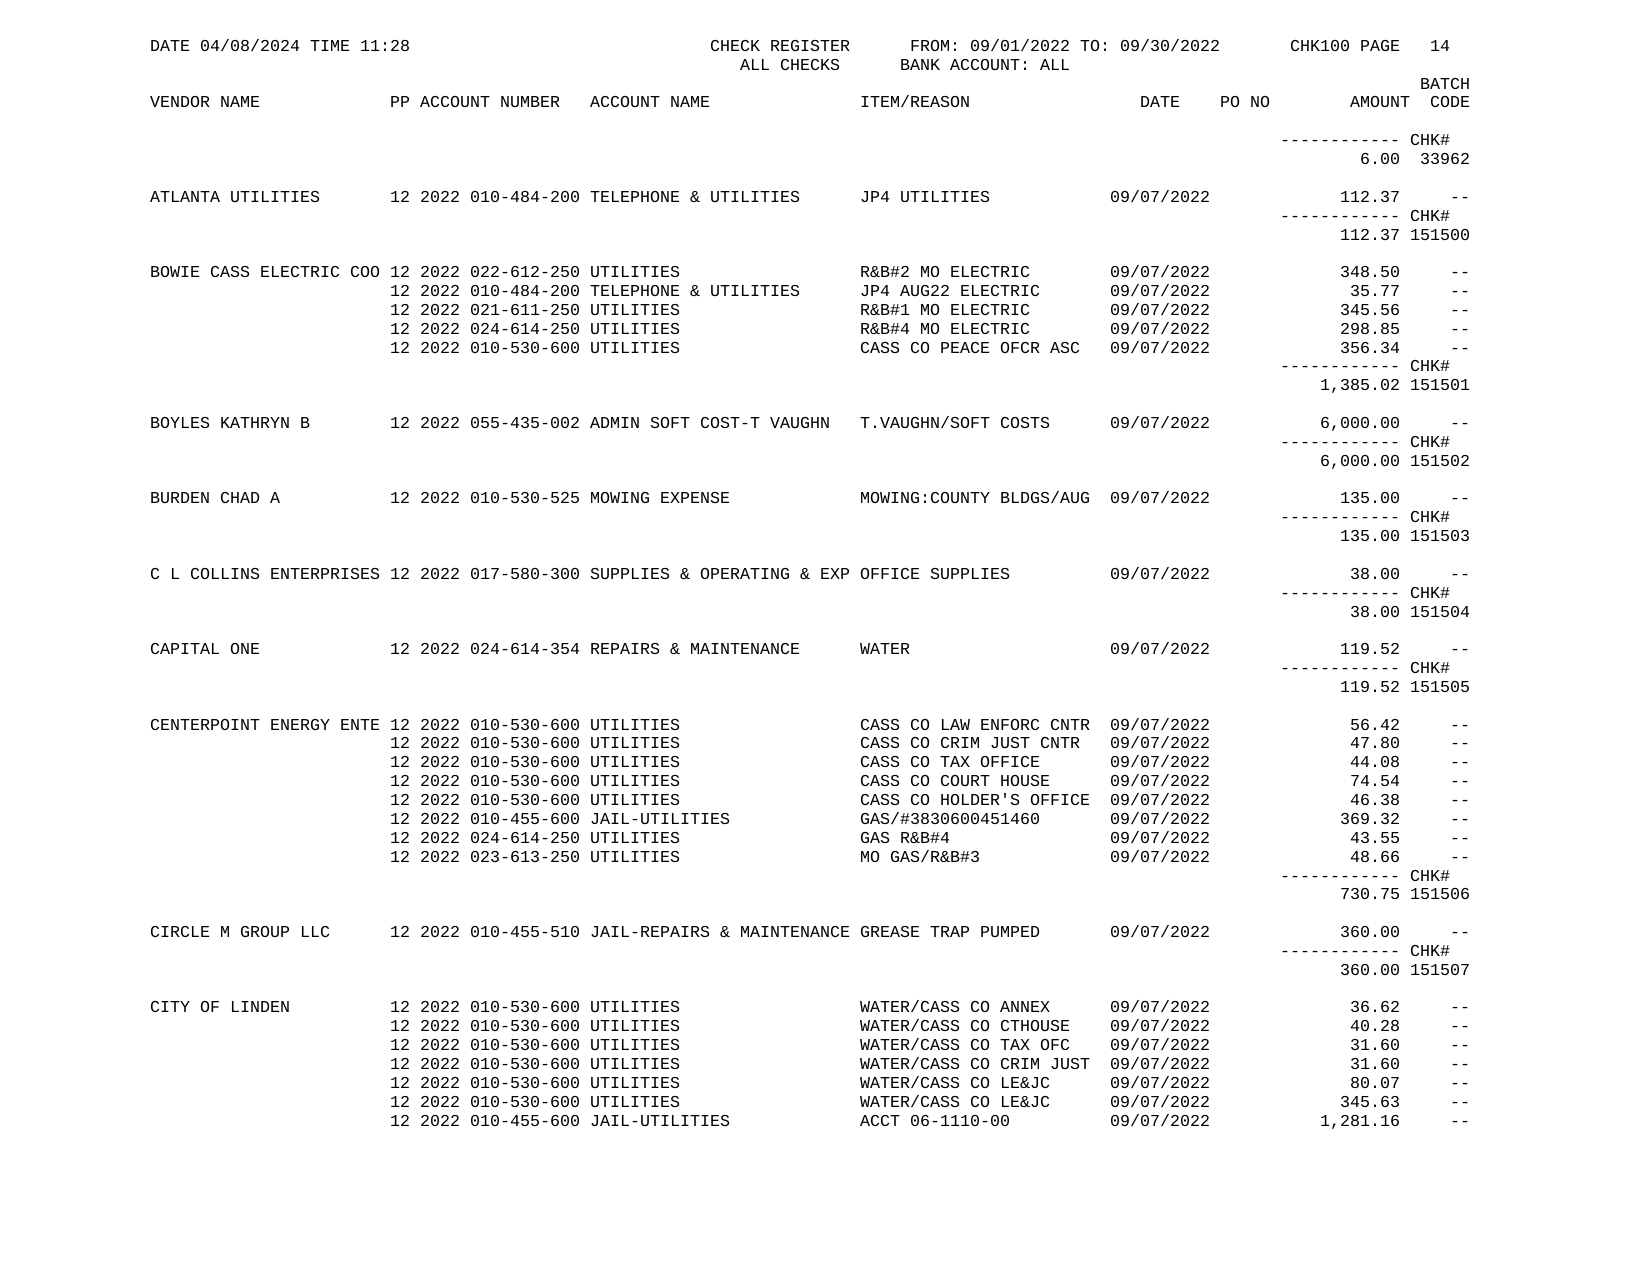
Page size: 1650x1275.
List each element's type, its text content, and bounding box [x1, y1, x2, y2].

text DATE 04/08/2024 TIME 11:28 CHECK REGISTER FROM: 09/01/2022 TO: 09/30/2022 CHK100 PAGE 14 [150, 37, 1500, 56]
text 12 2022 010-530-600 UTILITIES WATER/CASS CO CTHOUSE 09/07/2022 40.28 -- [150, 1018, 1500, 1037]
text 730.75 151506 [150, 886, 1500, 905]
text BOYLES KATHRYN B 12 2022 055-435-002 ADMIN SOFT COST-T VAUGHN T.VAUGHN/SOFT COSTS 09/07/2022 6,000.00 -- [150, 414, 1500, 433]
text C L COLLINS ENTERPRISES 12 2022 017-580-300 SUPPLIES & OPERATING & EXP OFFICE SUPPLIES 09/07/2022 38.00 -- [150, 565, 1500, 584]
text 12 2022 010-530-600 UTILITIES CASS CO CRIM JUST CNTR 09/07/2022 47.80 -- [150, 735, 1500, 754]
text 12 2022 010-455-600 JAIL-UTILITIES GAS/#3830600451460 09/07/2022 369.32 -- [150, 811, 1500, 829]
text ------------ CHK# [150, 207, 1500, 226]
text ------------ CHK# [150, 509, 1500, 528]
text CIRCLE M GROUP LLC 12 2022 010-455-510 JAIL-REPAIRS & MAINTENANCE GREASE TRAP PUMPED 09/07/2022 360.00 -- [150, 924, 1500, 942]
text 1,385.02 151501 [150, 377, 1500, 396]
text 12 2022 010-530-600 UTILITIES WATER/CASS CO LE&JC 09/07/2022 345.63 -- [150, 1093, 1500, 1112]
text 12 2022 010-530-600 UTILITIES CASS CO PEACE OFCR ASC 09/07/2022 356.34 -- [150, 339, 1500, 358]
text 12 2022 010-530-600 UTILITIES WATER/CASS CO LE&JC 09/07/2022 80.07 -- [150, 1074, 1500, 1093]
text 12 2022 010-530-600 UTILITIES WATER/CASS CO TAX OFC 09/07/2022 31.60 -- [150, 1037, 1500, 1056]
text ------------ CHK# [150, 584, 1500, 603]
text ------------ CHK# [150, 358, 1500, 377]
text BATCH [150, 75, 1500, 94]
text ------------ CHK# [150, 942, 1500, 961]
text BURDEN CHAD A 12 2022 010-530-525 MOWING EXPENSE MOWING:COUNTY BLDGS/AUG 09/07/2022 135.00 -- [150, 490, 1500, 509]
text 12 2022 010-455-600 JAIL-UTILITIES ACCT 06-1110-00 09/07/2022 1,281.16 -- [150, 1112, 1500, 1131]
text 12 2022 021-611-250 UTILITIES R&B#1 MO ELECTRIC 09/07/2022 345.56 -- [150, 301, 1500, 320]
text 360.00 151507 [150, 961, 1500, 980]
text VENDOR NAME PP ACCOUNT NUMBER ACCOUNT NAME ITEM/REASON DATE PO NO AMOUNT CODE [150, 94, 1500, 113]
text ------------ CHK# [150, 132, 1500, 151]
text 12 2022 023-613-250 UTILITIES MO GAS/R&B#3 09/07/2022 48.66 -- [150, 848, 1500, 867]
text 119.52 151505 [150, 678, 1500, 697]
text CENTERPOINT ENERGY ENTE 12 2022 010-530-600 UTILITIES CASS CO LAW ENFORC CNTR 09/07/2022 56.42 -- [150, 716, 1500, 735]
text 12 2022 010-484-200 TELEPHONE & UTILITIES JP4 AUG22 ELECTRIC 09/07/2022 35.77 -- [150, 283, 1500, 301]
text 38.00 151504 [150, 603, 1500, 622]
text 6,000.00 151502 [150, 452, 1500, 471]
text 6.00 33962 [150, 151, 1500, 169]
text 112.37 151500 [150, 226, 1500, 245]
text ATLANTA UTILITIES 12 2022 010-484-200 TELEPHONE & UTILITIES JP4 UTILITIES 09/07/2022 112.37 -- [150, 188, 1500, 207]
text 12 2022 010-530-600 UTILITIES CASS CO HOLDER'S OFFICE 09/07/2022 46.38 -- [150, 792, 1500, 811]
text BOWIE CASS ELECTRIC COO 12 2022 022-612-250 UTILITIES R&B#2 MO ELECTRIC 09/07/2022 348.50 -- [150, 264, 1500, 283]
text 12 2022 024-614-250 UTILITIES R&B#4 MO ELECTRIC 09/07/2022 298.85 -- [150, 320, 1500, 339]
text ALL CHECKS BANK ACCOUNT: ALL [150, 56, 1500, 75]
text 12 2022 010-530-600 UTILITIES WATER/CASS CO CRIM JUST 09/07/2022 31.60 -- [150, 1056, 1500, 1074]
text ------------ CHK# [150, 867, 1500, 886]
text 12 2022 010-530-600 UTILITIES CASS CO COURT HOUSE 09/07/2022 74.54 -- [150, 773, 1500, 792]
text ------------ CHK# [150, 660, 1500, 678]
text 12 2022 024-614-250 UTILITIES GAS R&B#4 09/07/2022 43.55 -- [150, 829, 1500, 848]
text ------------ CHK# [150, 433, 1500, 452]
text CAPITAL ONE 12 2022 024-614-354 REPAIRS & MAINTENANCE WATER 09/07/2022 119.52 -- [150, 641, 1500, 660]
text 135.00 151503 [150, 528, 1500, 547]
text CITY OF LINDEN 12 2022 010-530-600 UTILITIES WATER/CASS CO ANNEX 09/07/2022 36.62 -- [150, 999, 1500, 1018]
text 12 2022 010-530-600 UTILITIES CASS CO TAX OFFICE 09/07/2022 44.08 -- [150, 754, 1500, 773]
